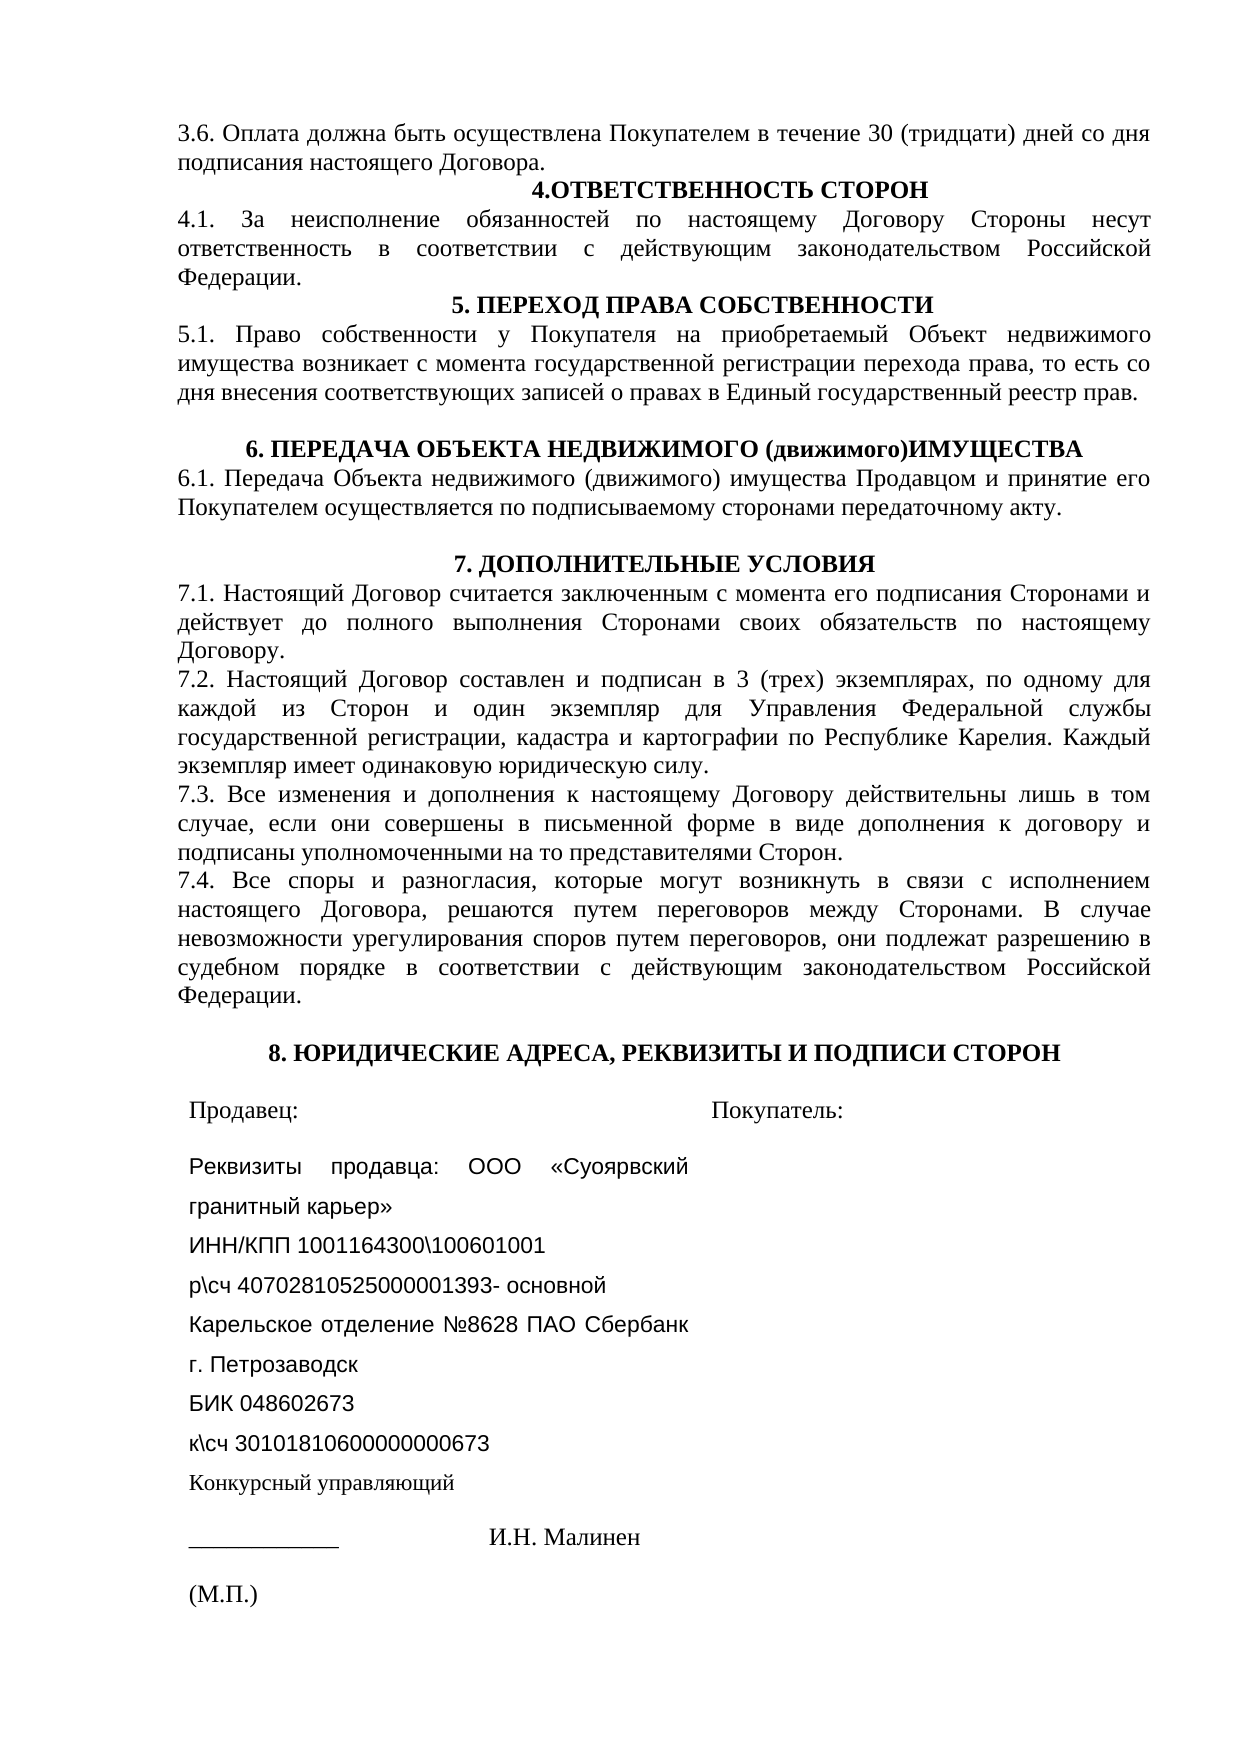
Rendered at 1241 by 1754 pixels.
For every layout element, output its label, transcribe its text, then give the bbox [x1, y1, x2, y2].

text 8. ЮРИДИЧЕСКИЕ АДРЕСА, РЕКВИЗИТЫ И ПОДПИСИ СТОРОН [177, 1038, 1152, 1067]
text 7.4. Все споры и разногласия, которые могут возникнуть в связи с исполнением настоящего Договора, решаются путем переговоров между Сторонами. В случае невозможности урегулирования споров путем переговоров, они подлежат разрешению в судебном порядке в соответствии с действующим законодательством Российской Федерации. [177, 866, 1152, 1009]
text 6. ПЕРЕДАЧА ОБЪЕКТА НЕДВИЖИМОГО (движимого)ИМУЩЕСТВА [177, 434, 1152, 463]
text 4.1. За неисполнение обязанностей по настоящему Договору Стороны несут ответственность в соответствии с действующим законодательством Российской Федерации. [177, 204, 1152, 291]
text 6.1. Передача Объекта недвижимого (движимого) имущества Продавцом и принятие его Покупателем осуществляется по подписываемому сторонами передаточному акту. [177, 463, 1152, 521]
table_header Покупатель: [700, 1096, 1240, 1608]
text 7.3. Все изменения и дополнения к настоящему Договору действительны лишь в том случае, если они совершены в письменной форме в виде дополнения к договору и подписаны уполномоченными на то представителями Сторон. [177, 779, 1152, 866]
text 4.ОТВЕТСТВЕННОСТЬ СТОРОН [398, 176, 1152, 204]
text 5.1. Право собственности у Покупателя на приобретаемый Объект недвижимого имущества возникает с момента государственной регистрации перехода права, то есть со дня внесения соответствующих записей о правах в Единый государственный реестр прав. [177, 319, 1152, 406]
table_header Продавец: Реквизиты продавца: ООО «Суоярвский гранитный карьер» ИНН/КПП 1001164300\100601001 р\сч 40702810525000001393- основной Карельское отделение №8628 ПАО Сбербанк г. Петрозаводск БИК 048602673 к\сч 30101810600000000673 Конкурсный управляющий ____________ И.Н. Малинен (М.П.) [177, 1096, 700, 1608]
text 5. ПЕРЕХОД ПРАВА СОБСТВЕННОСТИ [177, 291, 1152, 319]
text 3.6. Оплата должна быть осуществлена Покупателем в течение 30 (тридцати) дней со дня подписания настоящего Договора. [177, 118, 1152, 176]
text 7.2. Настоящий Договор составлен и подписан в 3 (трех) экземплярах, по одному для каждой из Сторон и один экземпляр для Управления Федеральной службы государственной регистрации, кадастра и картографии по Республике Карелия. Каждый экземпляр имеет одинаковую юридическую силу. [177, 664, 1152, 779]
text 7.1. Настоящий Договор считается заключенным с момента его подписания Сторонами и действует до полного выполнения Сторонами своих обязательств по настоящему Договору. [177, 578, 1152, 664]
text 7. ДОПОЛНИТЕЛЬНЫЕ УСЛОВИЯ [177, 549, 1152, 578]
